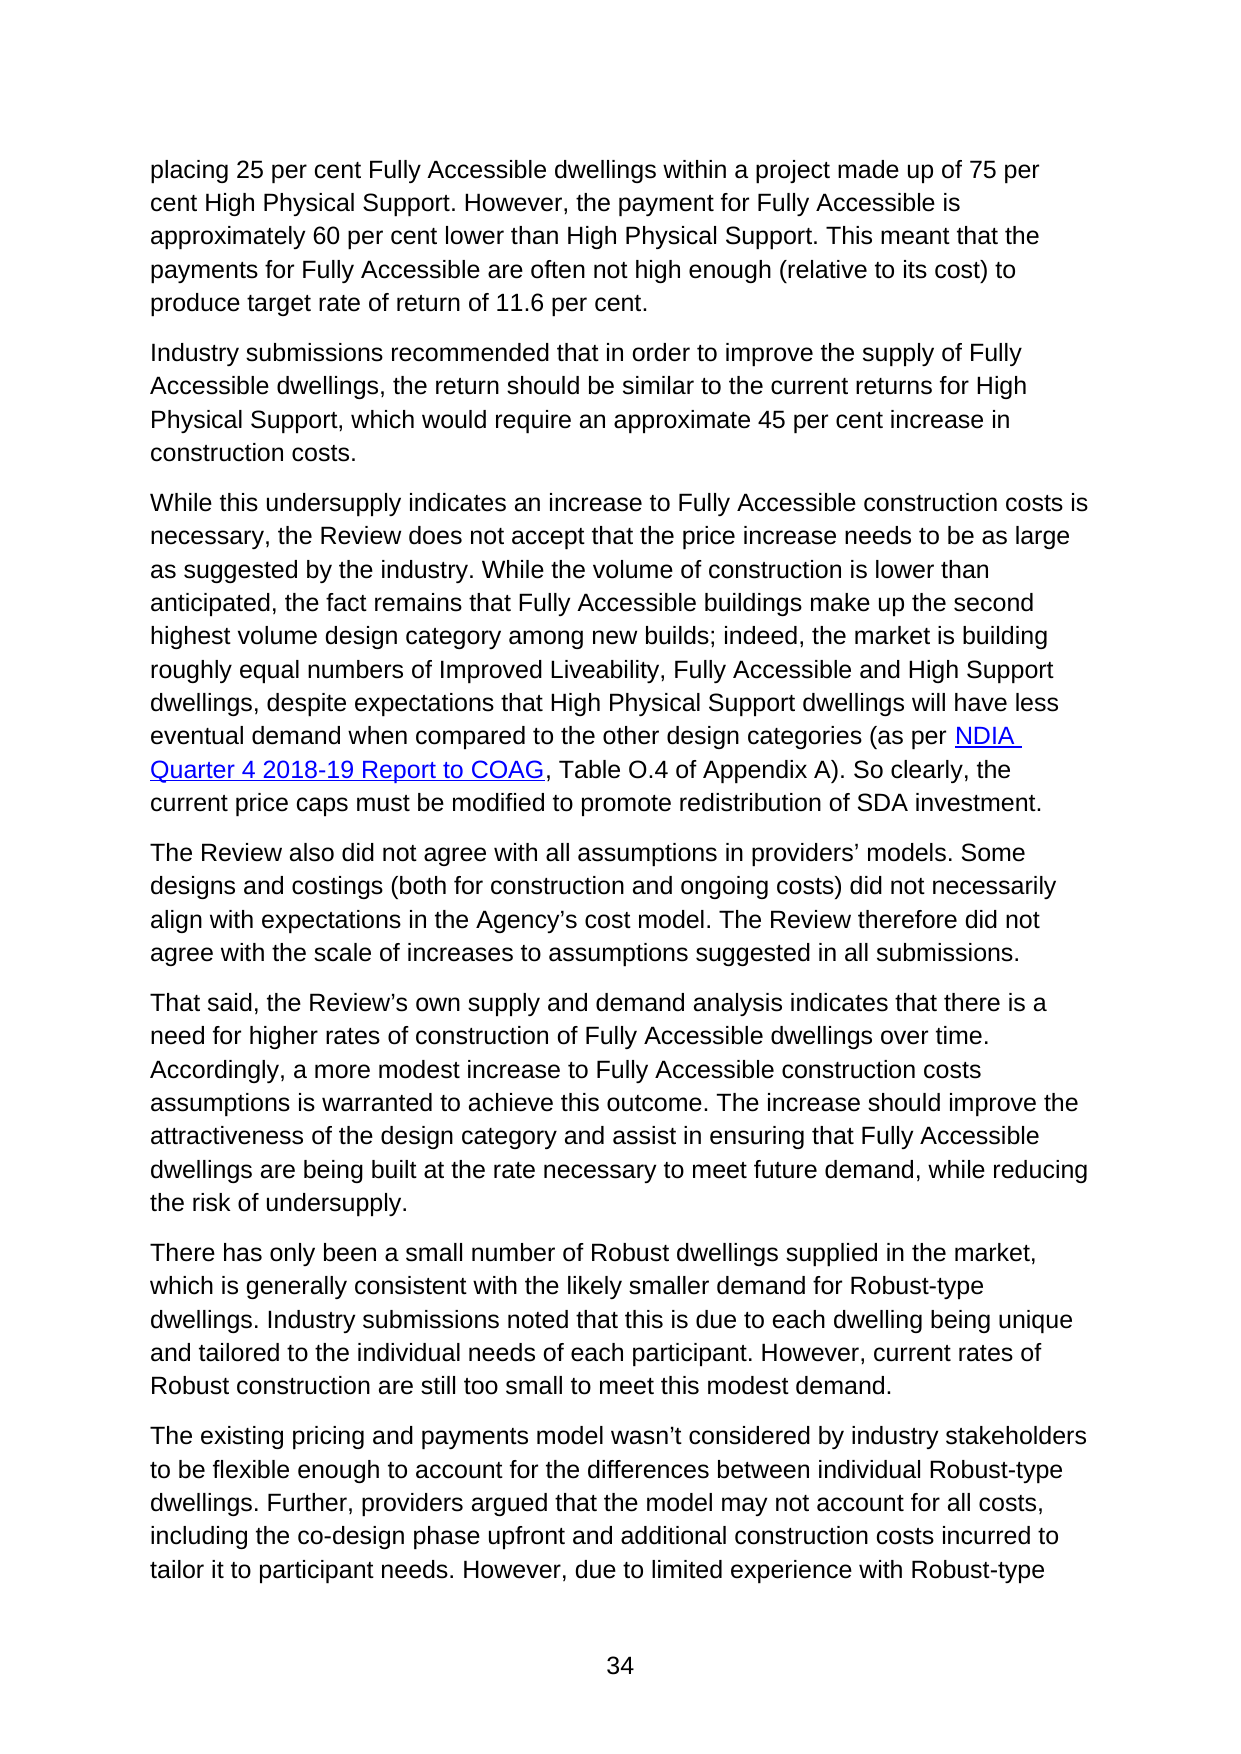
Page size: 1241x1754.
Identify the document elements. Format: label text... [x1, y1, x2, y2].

text Industry submissions recommended that in order to improve the supply of Fully Accessible dwellings, the return should be similar to the current returns for High Physical Support, which would require an approximate 45 per cent increase in construction costs. [150, 333, 1090, 467]
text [150, 150, 1090, 317]
text There has only been a small number of Robust dwellings supplied in the market, which is generally consistent with the likely smaller demand for Robust-type dwellings. Industry submissions noted that this is due to each dwelling being unique and tailored to the individual needs of each participant. However, current rates of Robust construction are still too small to meet this modest demand. [150, 1233, 1090, 1400]
text While this undersupply indicates an increase to Fully Accessible construction costs is necessary, the Review does not accept that the price increase needs to be as large as suggested by the industry. While the volume of construction is lower than anticipated, the fact remains that Fully Accessible buildings make up the second highest volume design category among new builds; indeed, the market is building roughly equal numbers of Improved Liveability, Fully Accessible and High Support dwellings, despite expectations that High Physical Support dwellings will have less eventual demand when compared to the other design categories (as per NDIA Quarter 4 2018-19 Report to COAG, Table O.4 of Appendix A). So clearly, the current price caps must be modified to promote redistribution of SDA investment. [150, 483, 1090, 817]
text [150, 1417, 1090, 1583]
text The Review also did not agree with all assumptions in providers’ models. Some designs and costings (both for construction and ongoing costs) did not necessarily align with expectations in the Agency’s cost model. The Review therefore did not agree with the scale of increases to assumptions suggested in all submissions. [150, 833, 1090, 967]
text That said, the Review’s own supply and demand analysis indicates that there is a need for higher rates of construction of Fully Accessible dwellings over time. Accordingly, a more modest increase to Fully Accessible construction costs assumptions is warranted to achieve this outcome. The increase should improve the attractiveness of the design category and assist in ensuring that Fully Accessible dwellings are being built at the rate necessary to meet future demand, while reducing the risk of undersupply. [150, 983, 1090, 1217]
